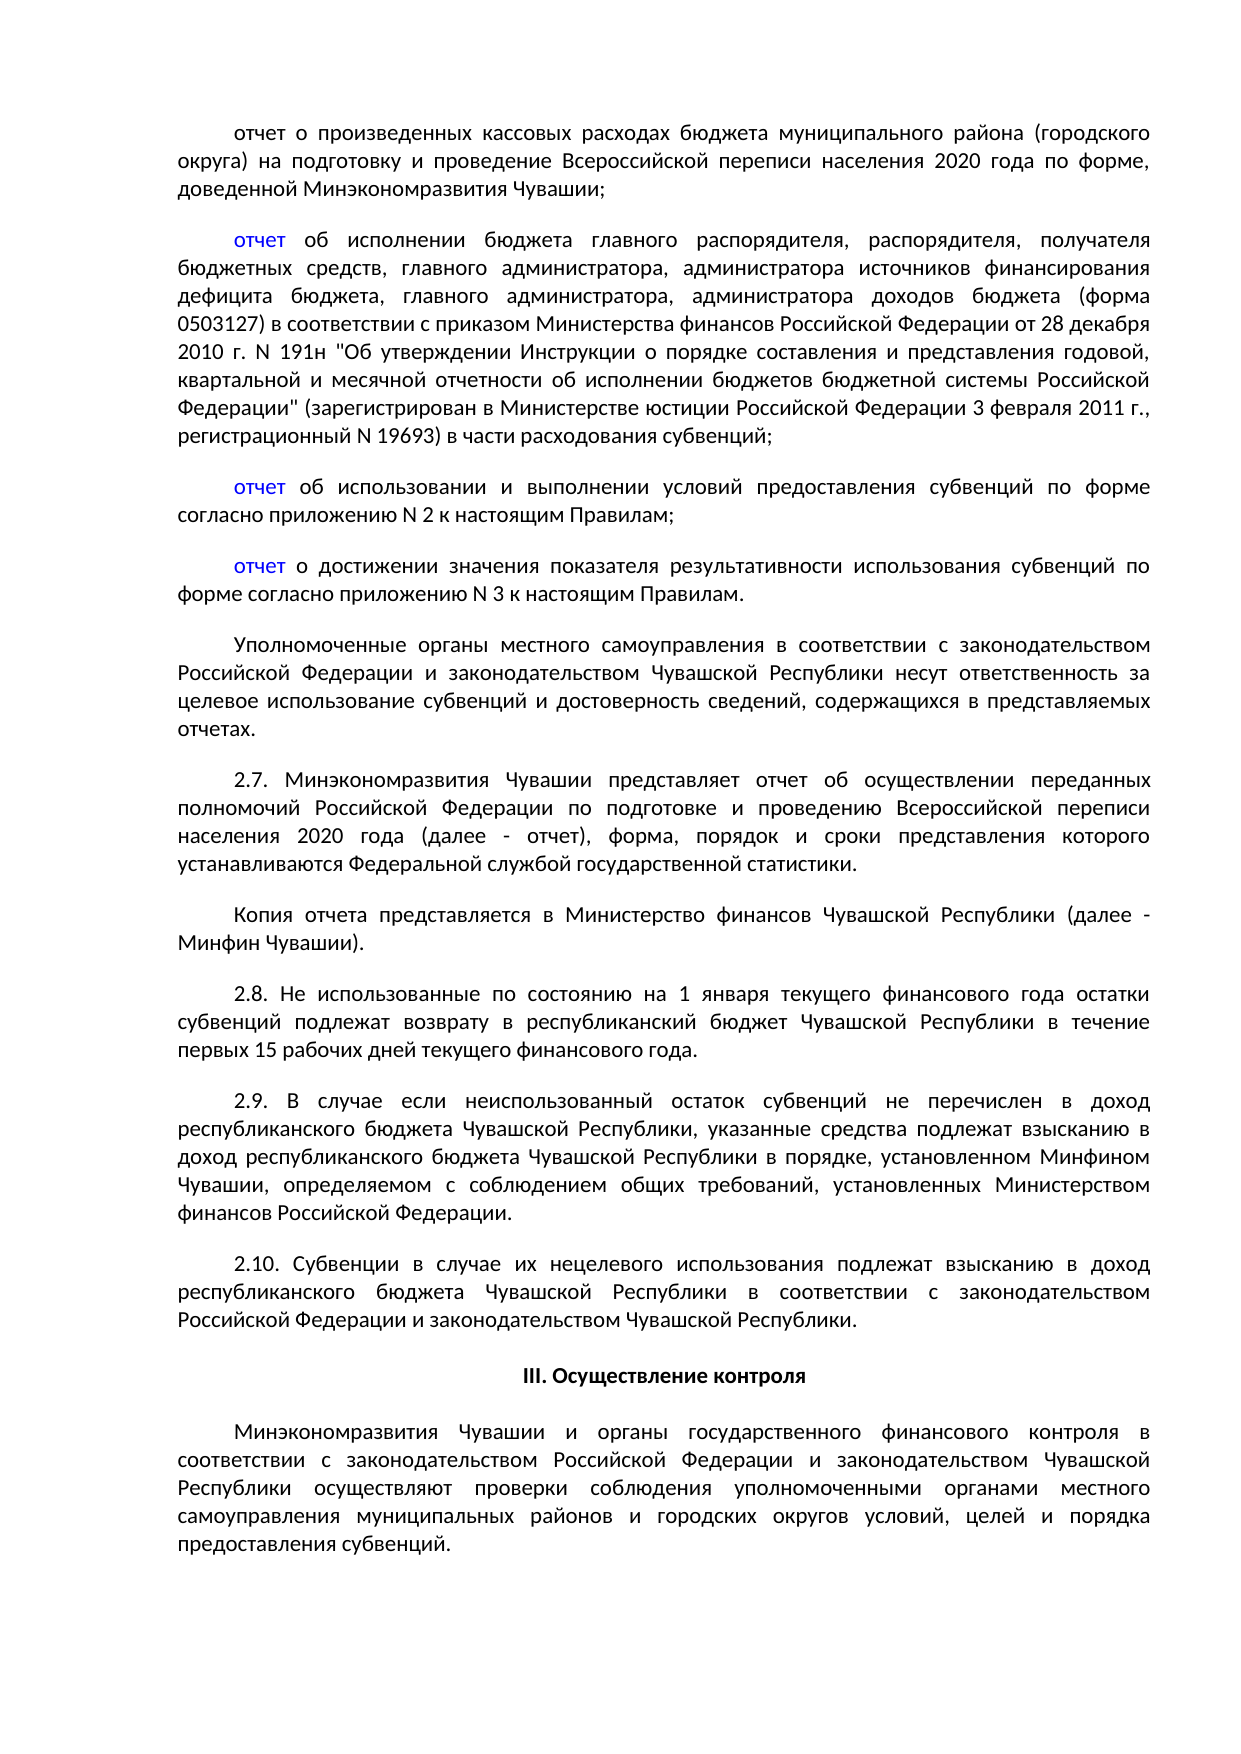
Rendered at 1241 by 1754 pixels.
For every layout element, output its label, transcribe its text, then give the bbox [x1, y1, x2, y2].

title III. Осуществление контроля [177, 1361, 1152, 1389]
text 2.8. Не использованные по состоянию на 1 января текущего финансового года остатки субвенций подлежат возврату в республиканский бюджет Чувашской Республики в течение первых 15 рабочих дней текущего финансового года. [177, 979, 1152, 1063]
text отчет об использовании и выполнении условий предоставления субвенций по форме согласно приложению N 2 к настоящим Правилам; [177, 472, 1152, 528]
text отчет о произведенных кассовых расходах бюджета муниципального района (городского округа) на подготовку и проведение Всероссийской переписи населения 2020 года по форме, доведенной Минэкономразвития Чувашии; [177, 118, 1152, 202]
text Минэкономразвития Чувашии и органы государственного финансового контроля в соответствии с законодательством Российской Федерации и законодательством Чувашской Республики осуществляют проверки соблюдения уполномоченными органами местного самоуправления муниципальных районов и городских округов условий, целей и порядка предоставления субвенций. [177, 1417, 1152, 1557]
text отчет об исполнении бюджета главного распорядителя, распорядителя, получателя бюджетных средств, главного администратора, администратора источников финансирования дефицита бюджета, главного администратора, администратора доходов бюджета (форма 0503127) в соответствии с приказом Министерства финансов Российской Федерации от 28 декабря 2010 г. N 191н "Об утверждении Инструкции о порядке составления и представления годовой, квартальной и месячной отчетности об исполнении бюджетов бюджетной системы Российской Федерации" (зарегистрирован в Министерстве юстиции Российской Федерации 3 февраля 2011 г., регистрационный N 19693) в части расходования субвенций; [177, 225, 1152, 449]
text 2.9. В случае если неиспользованный остаток субвенций не перечислен в доход республиканского бюджета Чувашской Республики, указанные средства подлежат взысканию в доход республиканского бюджета Чувашской Республики в порядке, установленном Минфином Чувашии, определяемом с соблюдением общих требований, установленных Министерством финансов Российской Федерации. [177, 1086, 1152, 1226]
text 2.7. Минэкономразвития Чувашии представляет отчет об осуществлении переданных полномочий Российской Федерации по подготовке и проведению Всероссийской переписи населения 2020 года (далее - отчет), форма, порядок и сроки представления которого устанавливаются Федеральной службой государственной статистики. [177, 765, 1152, 877]
text 2.10. Субвенции в случае их нецелевого использования подлежат взысканию в доход республиканского бюджета Чувашской Республики в соответствии с законодательством Российской Федерации и законодательством Чувашской Республики. [177, 1249, 1152, 1333]
text Уполномоченные органы местного самоуправления в соответствии с законодательством Российской Федерации и законодательством Чувашской Республики несут ответственность за целевое использование субвенций и достоверность сведений, содержащихся в представляемых отчетах. [177, 630, 1152, 742]
text Копия отчета представляется в Министерство финансов Чувашской Республики (далее - Минфин Чувашии). [177, 900, 1152, 956]
text отчет о достижении значения показателя результативности использования субвенций по форме согласно приложению N 3 к настоящим Правилам. [177, 551, 1152, 607]
